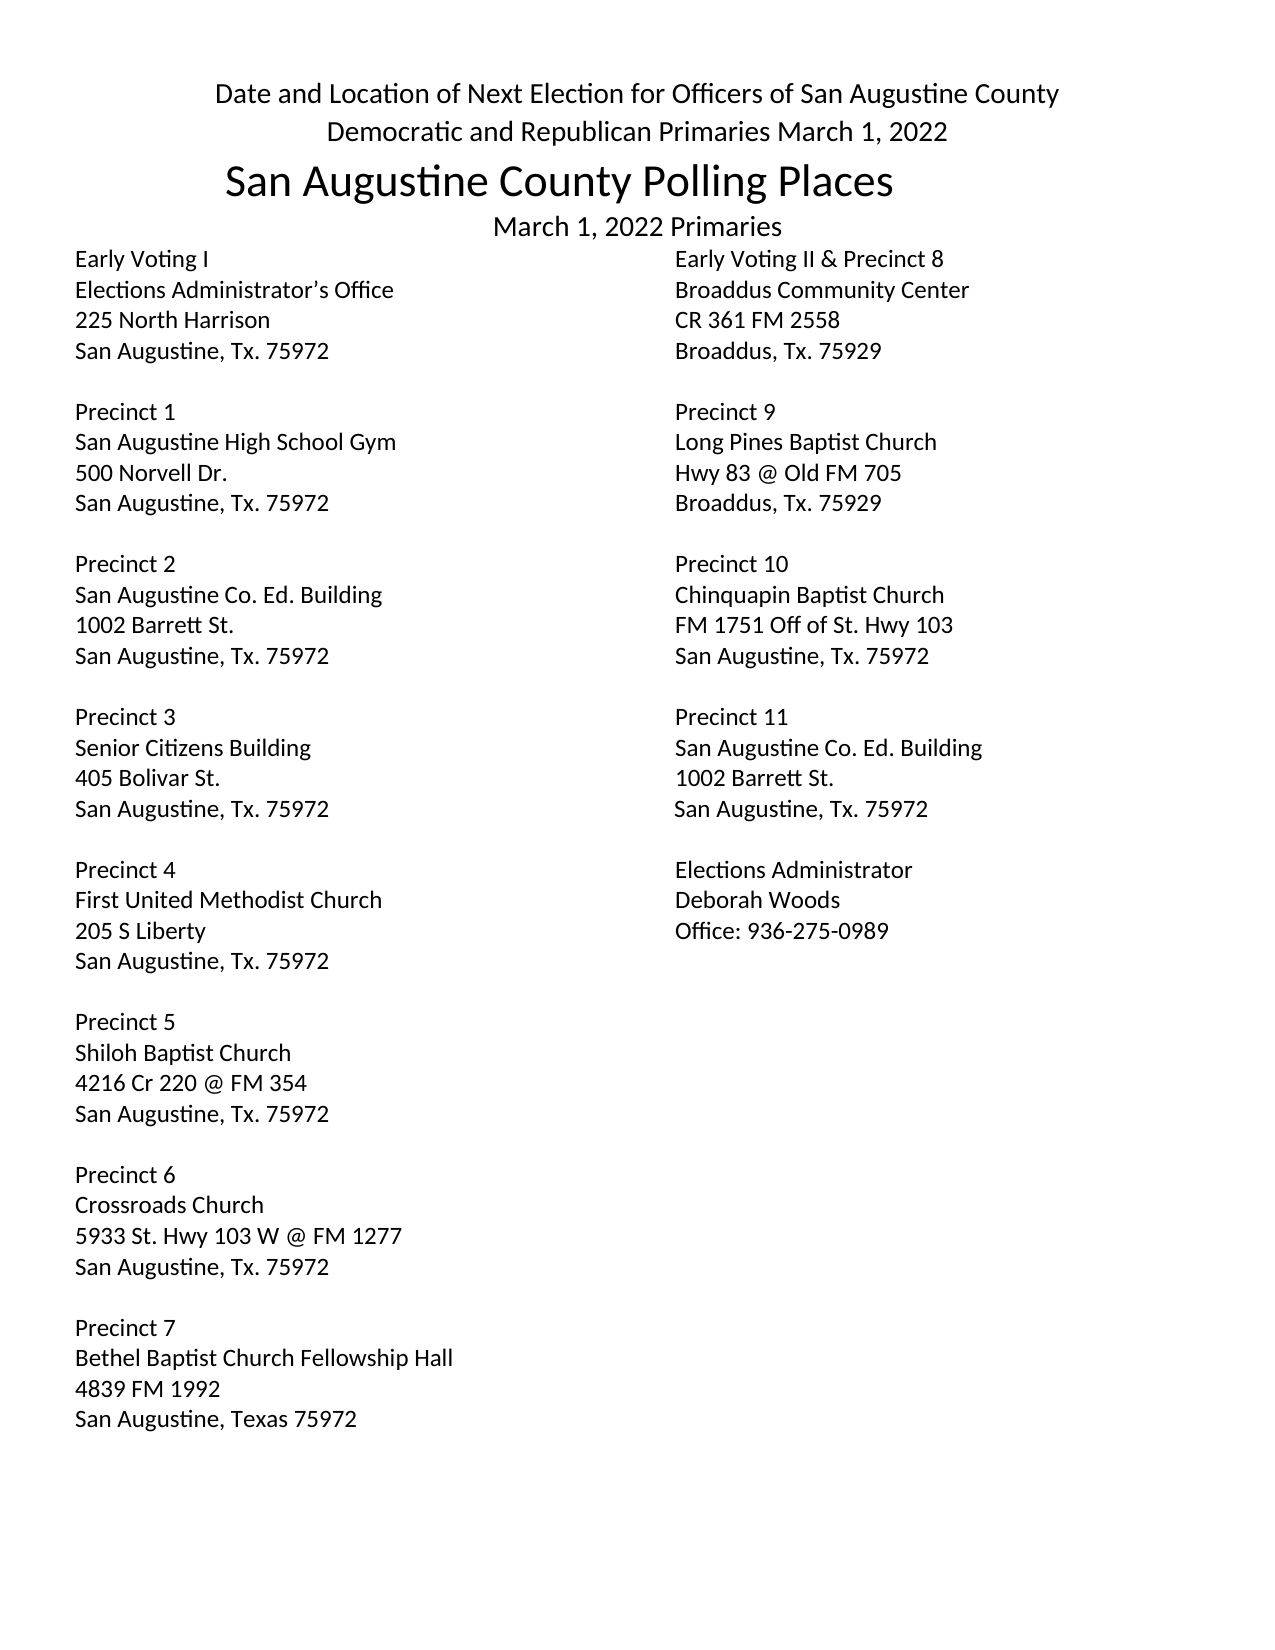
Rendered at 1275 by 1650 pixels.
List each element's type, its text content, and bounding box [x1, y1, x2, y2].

text San Augustine, Tx. 75972 [75, 945, 1200, 976]
text Precinct 2 Precinct 10 [75, 549, 1200, 579]
text Precinct 3 Precinct 11 [75, 701, 1200, 732]
text San Augustine High School Gym Long Pines Baptist Church [75, 427, 1200, 457]
text 4216 Cr 220 @ FM 354 [75, 1067, 1200, 1098]
text Precinct 1 Precinct 9 [75, 396, 1200, 427]
text Bethel Baptist Church Fellowship Hall [75, 1342, 1200, 1373]
text 5933 St. Hwy 103 W @ FM 1277 [75, 1220, 1200, 1251]
text Shiloh Baptist Church [75, 1037, 1200, 1067]
text Date and Location of Next Election for Officers of San Augustine County [75, 75, 1200, 111]
text 205 S Liberty Office: 936-275-0989 [75, 915, 1200, 945]
text San Augustine, Tx. 75972 San Augustine, Tx. 75972 [75, 793, 1200, 823]
text San Augustine County Polling Places [150, 152, 1200, 208]
text 405 Bolivar St. 1002 Barrett St. [75, 762, 1200, 793]
text San Augustine, Tx. 75972 Broaddus, Tx. 75929 [75, 335, 1200, 366]
text San Augustine, Tx. 75972 San Augustine, Tx. 75972 [75, 640, 1200, 671]
text Elections Administrator’s Office Broaddus Community Center [75, 274, 1200, 304]
text San Augustine Co. Ed. Building Chinquapin Baptist Church [75, 579, 1200, 610]
text March 1, 2022 Primaries [75, 208, 1200, 243]
text 225 North Harrison CR 361 FM 2558 [75, 304, 1200, 335]
text San Augustine, Tx. 75972 [75, 1098, 1200, 1128]
text 4839 FM 1992 [75, 1373, 1200, 1403]
text Precinct 4 Elections Administrator [75, 854, 1200, 884]
text Democratic and Republican Primaries March 1, 2022 [75, 113, 1200, 149]
text 1002 Barrett St. FM 1751 Off of St. Hwy 103 [75, 610, 1200, 640]
text Precinct 7 [75, 1312, 1200, 1342]
text First United Methodist Church Deborah Woods [75, 884, 1200, 915]
text San Augustine, Texas 75972 [75, 1403, 1200, 1434]
text San Augustine, Tx. 75972 Broaddus, Tx. 75929 [75, 488, 1200, 518]
text Senior Citizens Building San Augustine Co. Ed. Building [75, 732, 1200, 762]
text Crossroads Church [75, 1189, 1200, 1220]
text San Augustine, Tx. 75972 [75, 1251, 1200, 1281]
text 500 Norvell Dr. Hwy 83 @ Old FM 705 [75, 457, 1200, 488]
text Precinct 6 [75, 1159, 1200, 1189]
text Early Voting I Early Voting II & Precinct 8 [75, 243, 1200, 274]
text Precinct 5 [75, 1006, 1200, 1037]
